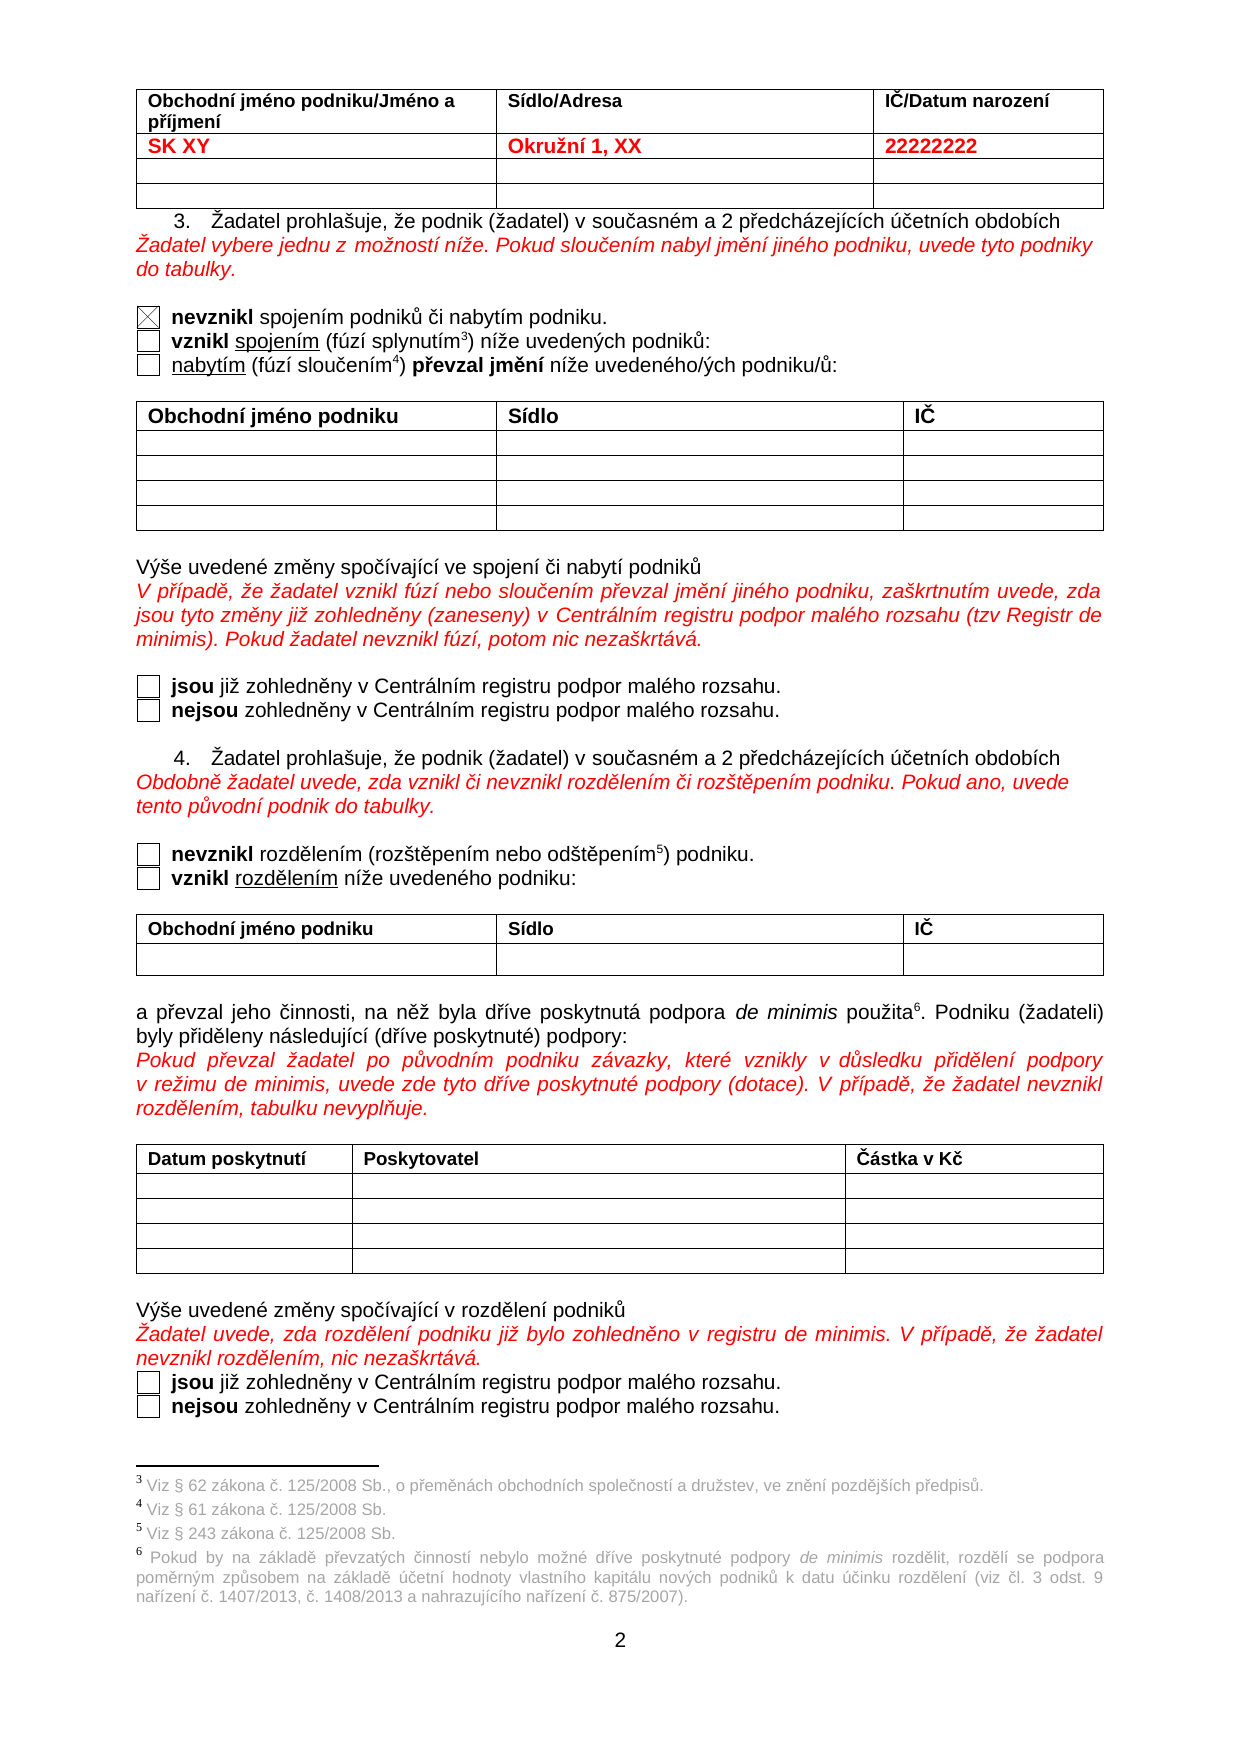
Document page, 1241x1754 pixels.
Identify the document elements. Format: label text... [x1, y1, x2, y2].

table_cell [874, 184, 1103, 208]
text V případě, že žadatel vznikl fúzí nebo sloučením převzal jmění jiného podniku, zaškrtnutím uvede, zda jsou tyto změny již zohledněny (zaneseny) v Centrálním registru podpor malého rozsahu (tzv Registr de minimis). Pokud žadatel nevznikl fúzí, potom nic nezaškrtává. [136, 578, 1104, 650]
table_cell [497, 944, 903, 975]
table_cell [137, 944, 496, 975]
text nabytím (fúzí sloučením) převzal jmění níže uvedeného/ých podniku/ů: [136, 353, 1104, 377]
table_cell [846, 1249, 1103, 1273]
table_cell Okružní 1, XX [497, 134, 873, 158]
text vznikl spojením (fúzí splynutím) níže uvedených podniků: [136, 329, 1104, 353]
table_cell [846, 1199, 1103, 1223]
text Žadatel vybere jednu z možností níže. Pokud sloučením nabyl jmění jiného podniku, uvede tyto podniky do tabulky. [136, 233, 1104, 281]
table_header Obchodní jméno podniku/Jméno a příjmení [137, 90, 496, 133]
table_header Poskytovatel [353, 1145, 845, 1173]
table_cell [353, 1199, 845, 1223]
table_header IČ [904, 402, 1103, 429]
table_cell [904, 456, 1103, 479]
text Pokud převzal žadatel po původním podniku závazky, které vznikly v důsledku přidělení podpory v režimu de minimis, uvede zde tyto dříve poskytnuté podpory (dotace). V případě, že žadatel nevznikl rozdělením, tabulku nevyplňuje. [136, 1048, 1104, 1120]
table_header Částka v Kč [846, 1145, 1103, 1173]
text jsou již zohledněny v Centrálním registru podpor malého rozsahu. [136, 1370, 1104, 1394]
table_cell [874, 159, 1103, 183]
table_header Sídlo [497, 402, 903, 429]
list Obdobně žadatel uvede, zda vznikl či nevznikl rozdělením či rozštěpením podniku. Pokud ano, uvede tento původní podnik do tabulky. [136, 770, 1104, 818]
table_cell [497, 481, 903, 504]
table_cell [904, 431, 1103, 454]
table_cell [137, 1249, 352, 1273]
table_cell [497, 506, 903, 529]
table_cell [137, 506, 496, 529]
table_cell [497, 431, 903, 454]
table_cell [846, 1224, 1103, 1248]
table_cell [904, 506, 1103, 529]
table_cell [137, 1199, 352, 1223]
table_cell [137, 1224, 352, 1248]
text Žadatel uvede, zda rozdělení podniku již bylo zohledněno v registru de minimis. V případě, že žadatel nevznikl rozdělením, nic nezaškrtává. [136, 1322, 1104, 1370]
table_cell [904, 481, 1103, 504]
table_cell [137, 1174, 352, 1198]
list Žadatel prohlašuje, že podnik (žadatel) v současném a 2 předcházejících účetních obdobích [173, 209, 1104, 233]
text Výše uvedené změny spočívající v rozdělení podniků [136, 1298, 1104, 1322]
table_header IČ [904, 915, 1103, 943]
table_cell [137, 481, 496, 504]
text jsou již zohledněny v Centrálním registru podpor malého rozsahu. [136, 674, 1104, 698]
text nejsou zohledněny v Centrálním registru podpor malého rozsahu. [136, 698, 1104, 722]
table_cell [497, 159, 873, 183]
table_cell [497, 456, 903, 479]
table_cell 22222222 [874, 134, 1103, 158]
text vznikl rozdělením níže uvedeného podniku: [136, 866, 1104, 890]
text Výše uvedené změny spočívající ve spojení či nabytí podniků [136, 554, 1104, 578]
table_cell [497, 184, 873, 208]
table_header Sídlo/Adresa [497, 90, 873, 133]
text nevznikl spojením podniků či nabytím podniku. [159, 305, 1104, 329]
table_cell [137, 456, 496, 479]
table_cell [353, 1224, 845, 1248]
table_header Obchodní jméno podniku [137, 915, 496, 943]
list Žadatel prohlašuje, že podnik (žadatel) v současném a 2 předcházejících účetních obdobích [173, 746, 1104, 770]
table_header Obchodní jméno podniku [137, 402, 496, 429]
table_header IČ/Datum narození [874, 90, 1103, 133]
text nevznikl rozdělením (rozštěpením nebo odštěpením) podniku. [136, 842, 1104, 866]
text a převzal jeho činnosti, na něž byla dříve poskytnutá podpora de minimis použita. Podniku (žadateli) byly přiděleny následující (dříve poskytnuté) podpory: [136, 1000, 1104, 1048]
table_header Sídlo [497, 915, 903, 943]
table_cell [353, 1174, 845, 1198]
table_cell [904, 944, 1103, 975]
table_cell [353, 1249, 845, 1273]
table_cell [137, 159, 496, 183]
table_cell [137, 184, 496, 208]
table_cell [846, 1174, 1103, 1198]
table_header Datum poskytnutí [137, 1145, 352, 1173]
text nejsou zohledněny v Centrálním registru podpor malého rozsahu. [136, 1394, 1104, 1418]
table_cell SK XY [137, 134, 496, 158]
table_cell [137, 431, 496, 454]
